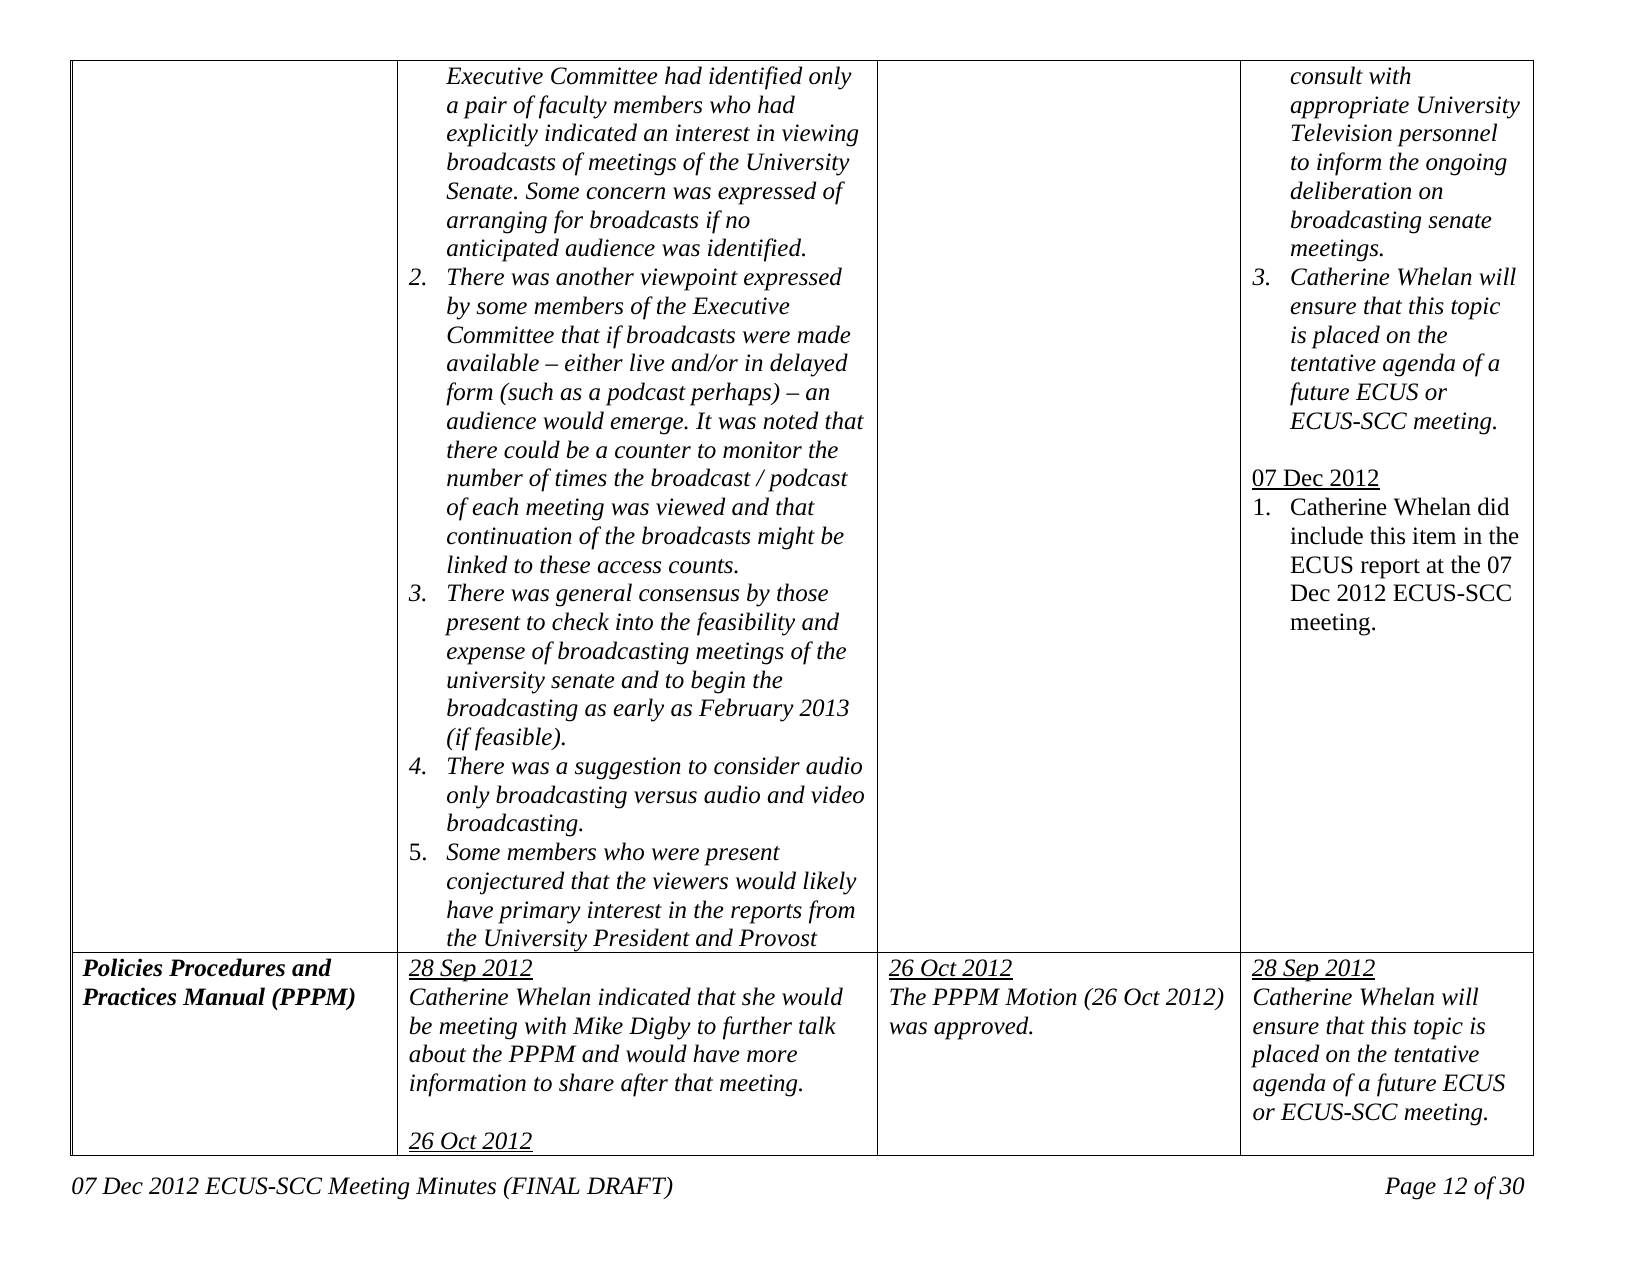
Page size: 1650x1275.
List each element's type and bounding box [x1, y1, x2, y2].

table_cell [1241, 953, 1533, 1154]
table_cell [398, 61, 877, 952]
table_cell [878, 61, 1240, 952]
table_cell [878, 953, 1240, 1154]
table_cell [1241, 61, 1533, 952]
table_cell [73, 953, 397, 1154]
table_cell [398, 953, 877, 1154]
table_cell [73, 61, 397, 952]
